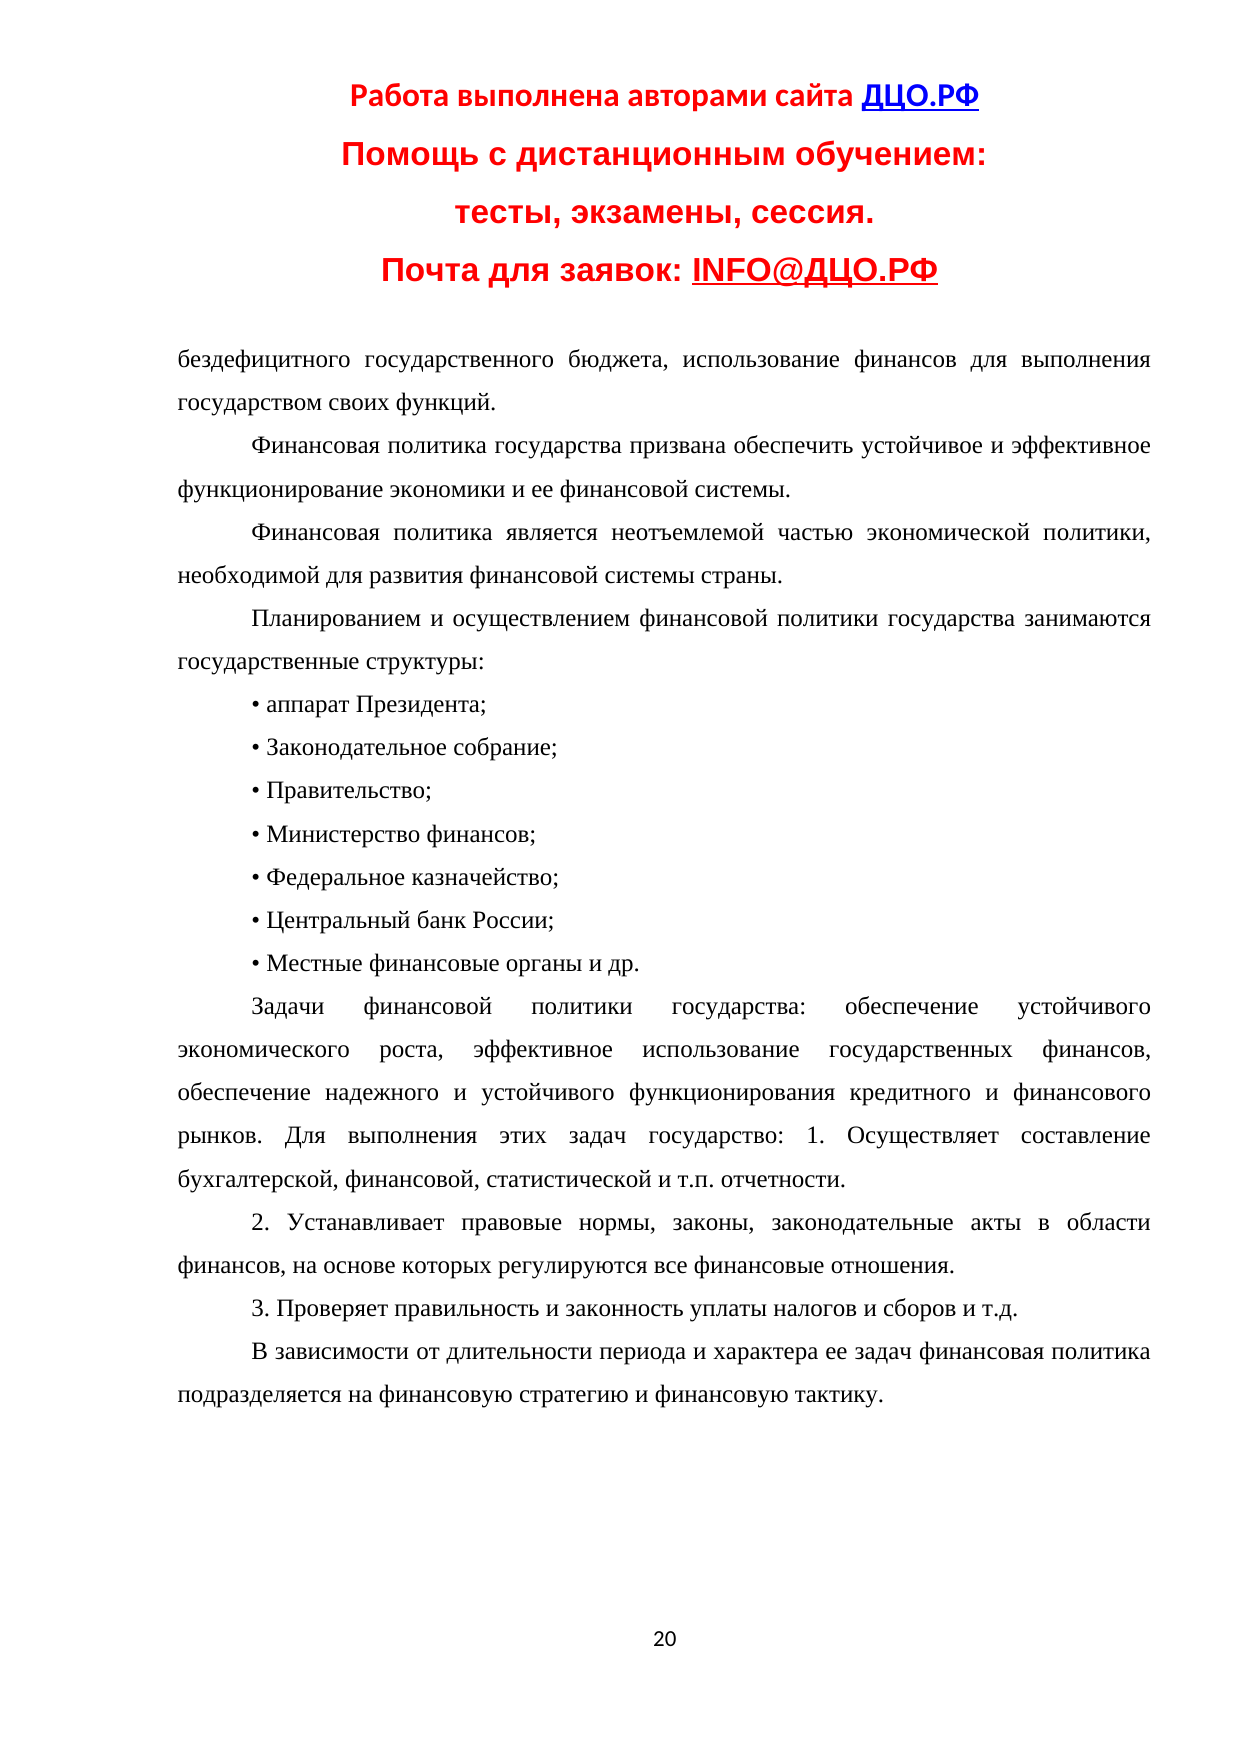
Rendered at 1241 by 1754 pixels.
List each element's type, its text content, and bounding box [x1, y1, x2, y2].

text • Правительство; [177, 776, 1152, 804]
text 2. Устанавливает правовые нормы, законы, законодательные акты в области финансов, на основе которых регулируются все финансовые отношения. [177, 1207, 1152, 1279]
text В зависимости от длительности периода и характера ее задач финансовая политика подразделяется на финансовую стратегию и финансовую тактику. [177, 1336, 1152, 1408]
text Финансовая политика является неотъемлемой частью экономической политики, необходимой для развития финансовой системы страны. [177, 517, 1152, 589]
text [177, 344, 1152, 416]
text • Министерство финансов; [177, 819, 1152, 847]
text • Центральный банк России; [177, 905, 1152, 934]
text 3. Проверяет правильность и законность уплаты налогов и сборов и т.д. [177, 1293, 1152, 1322]
text • Местные финансовые органы и др. [177, 948, 1152, 977]
text • Федеральное казначейство; [177, 862, 1152, 891]
text • аппарат Президента; [177, 689, 1152, 718]
text Задачи финансовой политики государства: обеспечение устойчивого экономического роста, эффективное использование государственных финансов, обеспечение надежного и устойчивого функционирования кредитного и финансового рынков. Для выполнения этих задач государство: 1. Осуществляет составление бухгалтерской, финансовой, статистической и т.п. отчетности. [177, 991, 1152, 1192]
text Планированием и осуществлением финансовой политики государства занимаются государственные структуры: [177, 603, 1152, 675]
text • Законодательное собрание; [177, 732, 1152, 761]
text Финансовая политика государства призвана обеспечить устойчивое и эффективное функционирование экономики и ее финансовой системы. [177, 431, 1152, 502]
